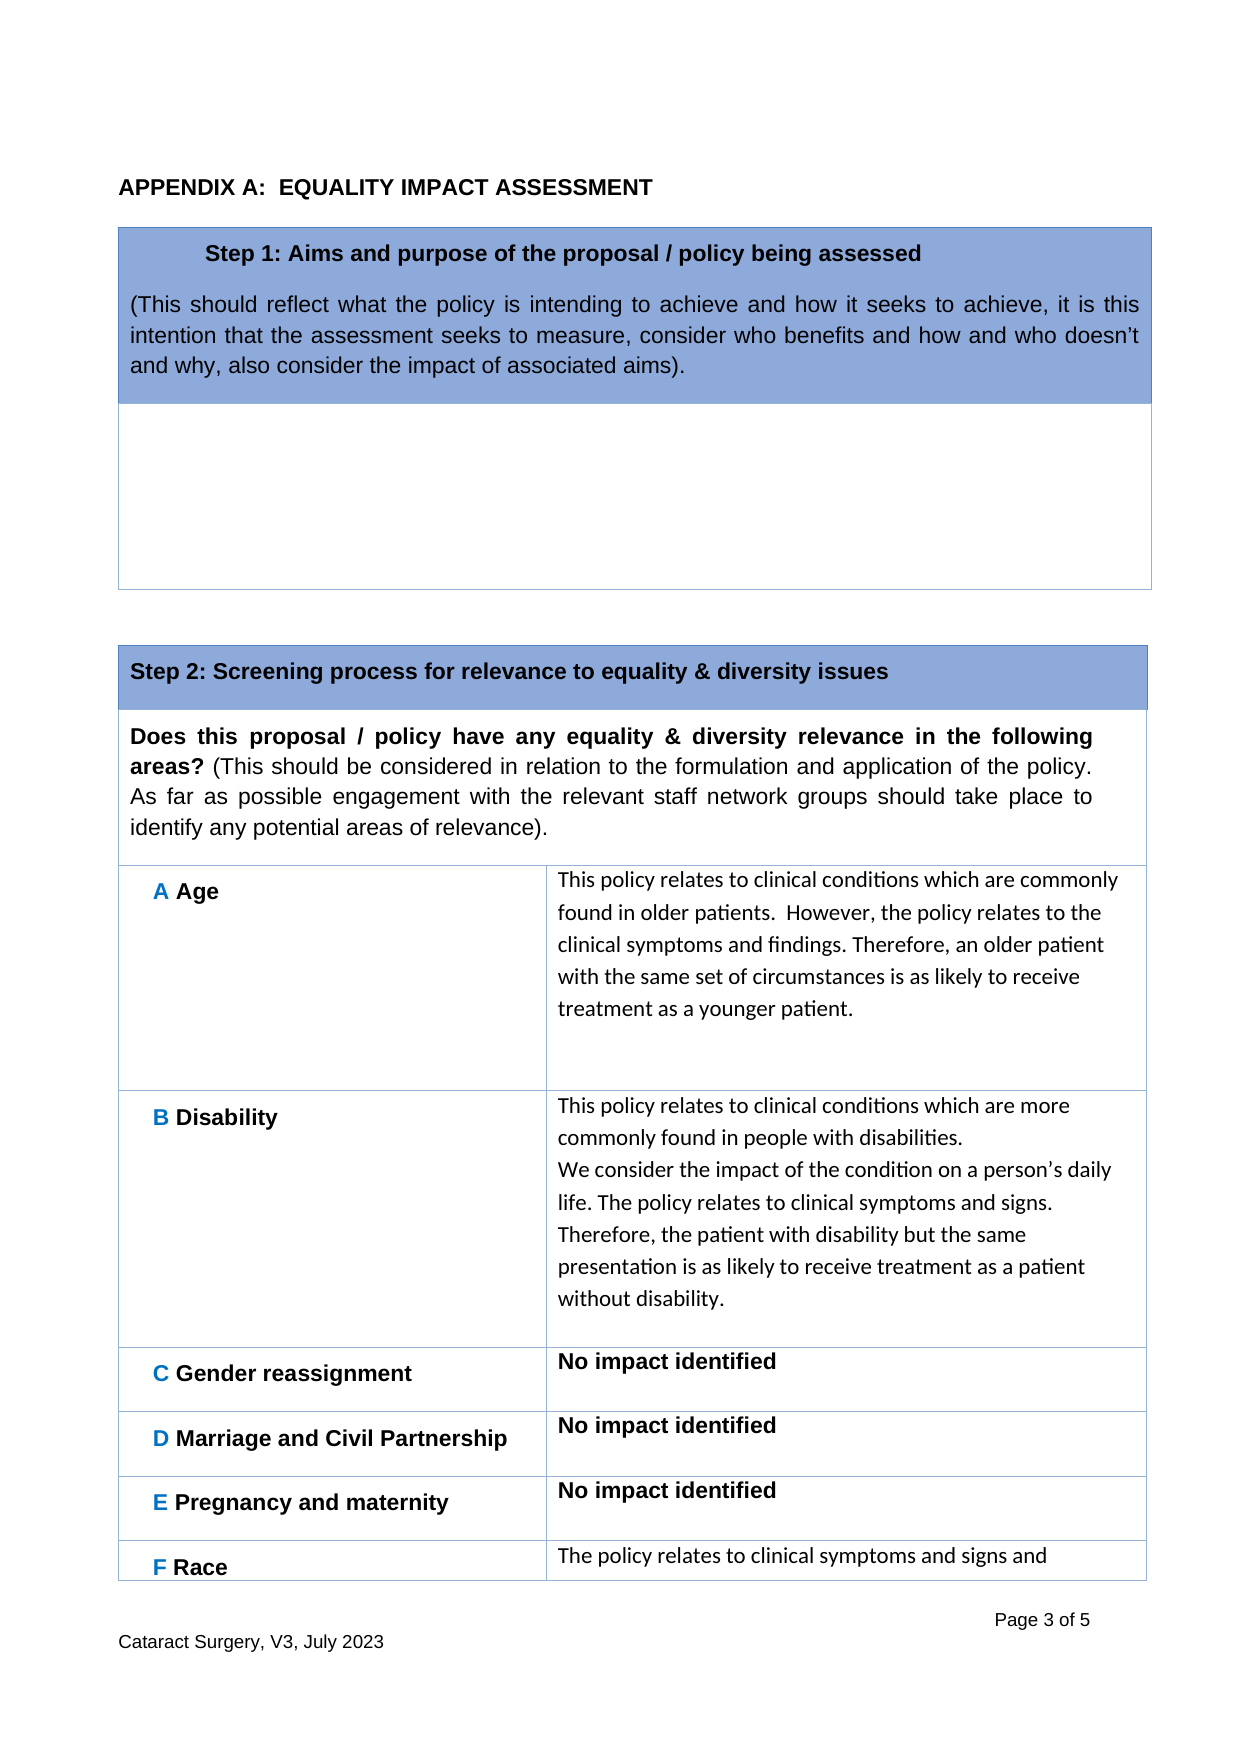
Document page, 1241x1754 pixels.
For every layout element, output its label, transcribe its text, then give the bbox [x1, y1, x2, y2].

table_cell [119, 404, 1151, 588]
table_header Step 1: Aims and purpose of the proposal / policy being assessed (This should reflect what the policy is intending to achieve and how it seeks to achieve, it is this intention that the assessment seeks to measure, consider who benefits and how and who doesn’t and why, also consider the impact of associated aims). [119, 228, 1151, 403]
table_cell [547, 1541, 1146, 1580]
table_cell No impact identified [547, 1348, 1146, 1411]
table_cell No impact identified [547, 1412, 1146, 1476]
table_cell B Disability [119, 1091, 546, 1347]
text APPENDIX A: EQUALITY IMPACT ASSESSMENT [118, 174, 1090, 201]
table_cell D Marriage and Civil Partnership [119, 1412, 546, 1476]
table_cell F Race [119, 1541, 546, 1580]
table_cell C Gender reassignment [119, 1348, 546, 1411]
table_cell E Pregnancy and maternity [119, 1477, 546, 1540]
table_cell This policy relates to clinical conditions which are more commonly found in people with disabilities. We consider the impact of the condition on a person’s daily life. The policy relates to clinical symptoms and signs. Therefore, the patient with disability but the same presentation is as likely to receive treatment as a patient without disability. [547, 1091, 1146, 1347]
table_cell No impact identified [547, 1477, 1146, 1540]
table_cell A Age [119, 866, 546, 1090]
table_cell Does this proposal / policy have any equality & diversity relevance in the following areas? (This should be considered in relation to the formulation and application of the policy. As far as possible engagement with the relevant staff network groups should take place to identify any potential areas of relevance). [119, 710, 1146, 864]
table_cell This policy relates to clinical conditions which are commonly found in older patients. However, the policy relates to the clinical symptoms and findings. Therefore, an older patient with the same set of circumstances is as likely to receive treatment as a younger patient. [547, 866, 1146, 1090]
table_header Step 2: Screening process for relevance to equality & diversity issues [119, 646, 1147, 709]
